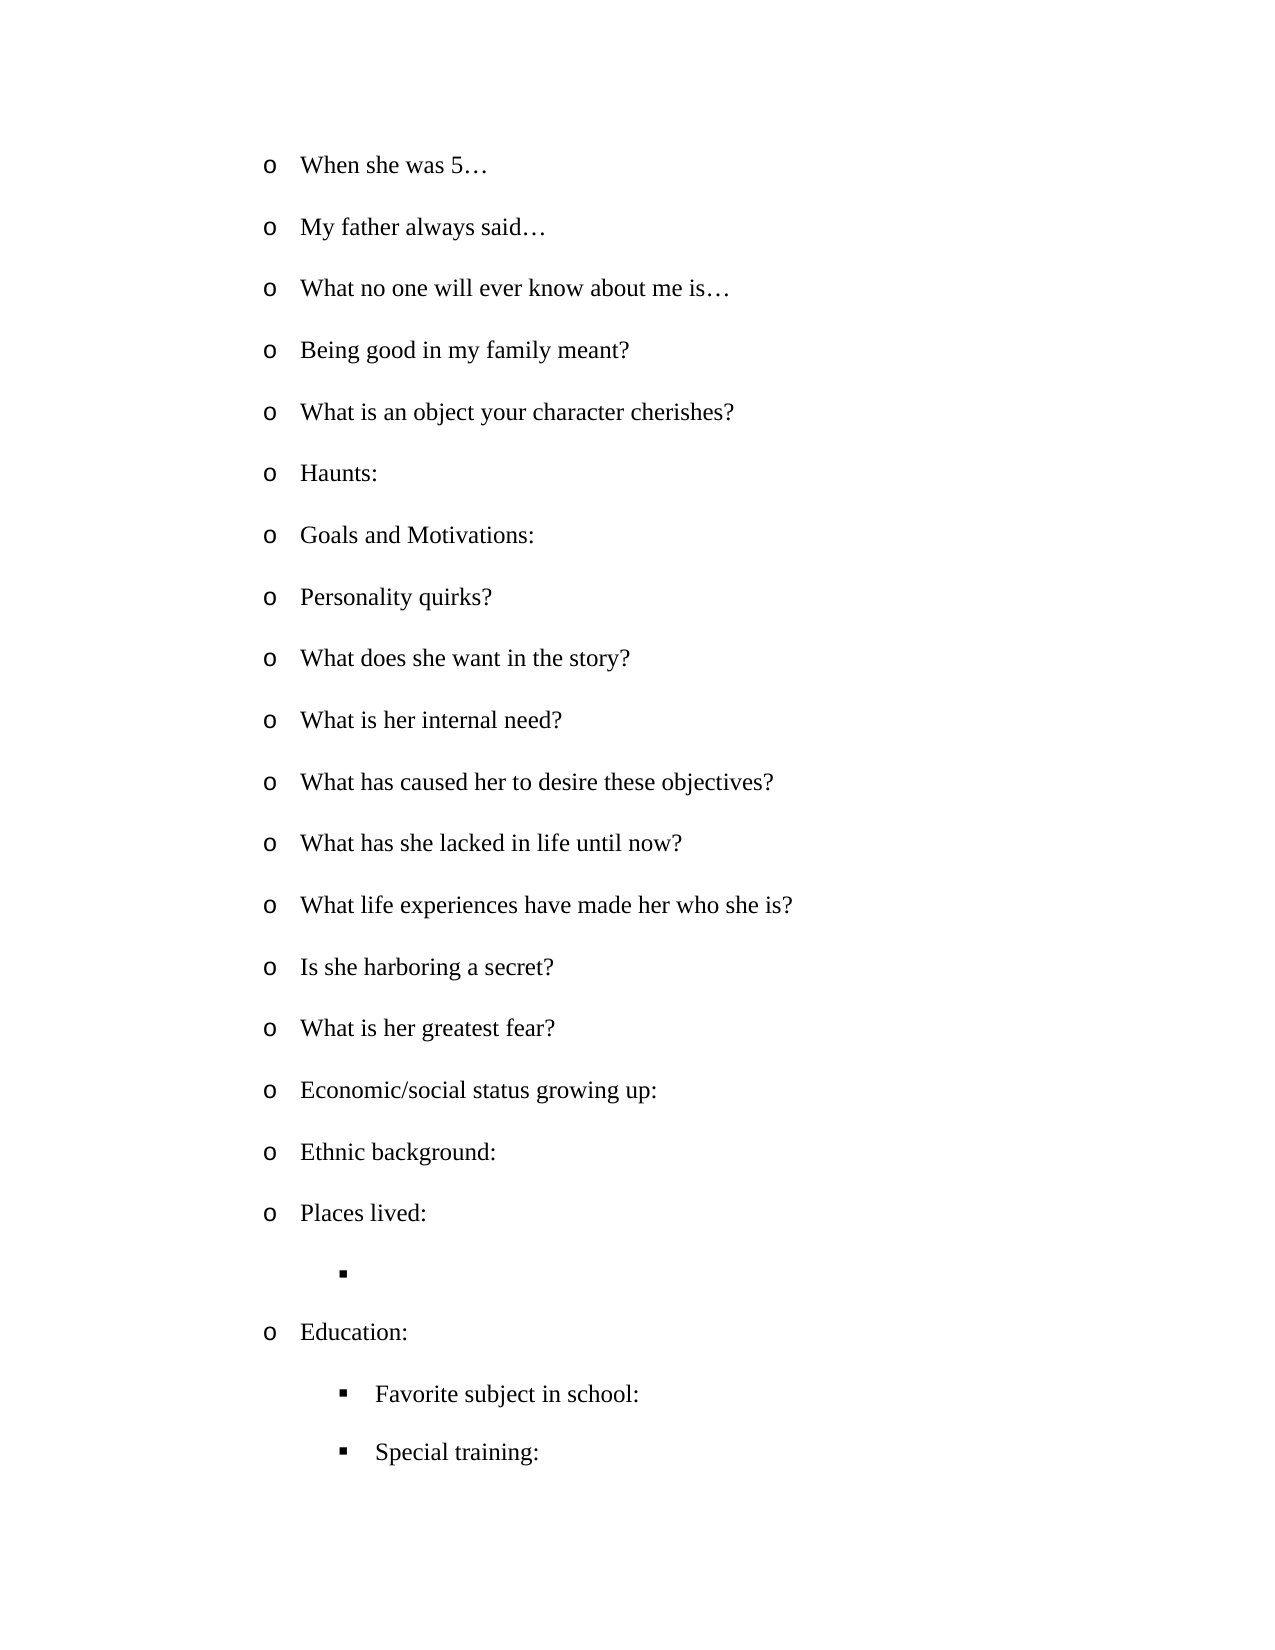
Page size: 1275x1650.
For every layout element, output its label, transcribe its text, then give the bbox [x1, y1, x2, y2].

list What is an object your character cherishes? [262, 397, 1125, 427]
list Places lived: [262, 1198, 1125, 1229]
list Being good in my family meant? [262, 335, 1125, 366]
list Favorite subject in school: [337, 1379, 1125, 1408]
list What life experiences have made her who she is? [262, 890, 1125, 921]
list Haunts: [262, 458, 1125, 489]
list Is she harboring a secret? [262, 952, 1125, 982]
list Goals and Motivations: [262, 520, 1125, 551]
list Personality quirks? [262, 582, 1125, 612]
list What no one will ever know about me is… [262, 273, 1125, 304]
list What does she want in the story? [262, 643, 1125, 674]
list Education: [262, 1317, 1125, 1348]
list Ethnic background: [262, 1137, 1125, 1167]
list My father always said… [262, 212, 1125, 242]
list Special training: [337, 1437, 1125, 1465]
list When she was 5… [262, 150, 1125, 181]
list What is her internal need? [262, 705, 1125, 736]
list What has caused her to desire these objectives? [262, 767, 1125, 797]
list What has she lacked in life until now? [262, 828, 1125, 859]
list Economic/social status growing up: [262, 1075, 1125, 1106]
list What is her greatest fear? [262, 1013, 1125, 1044]
